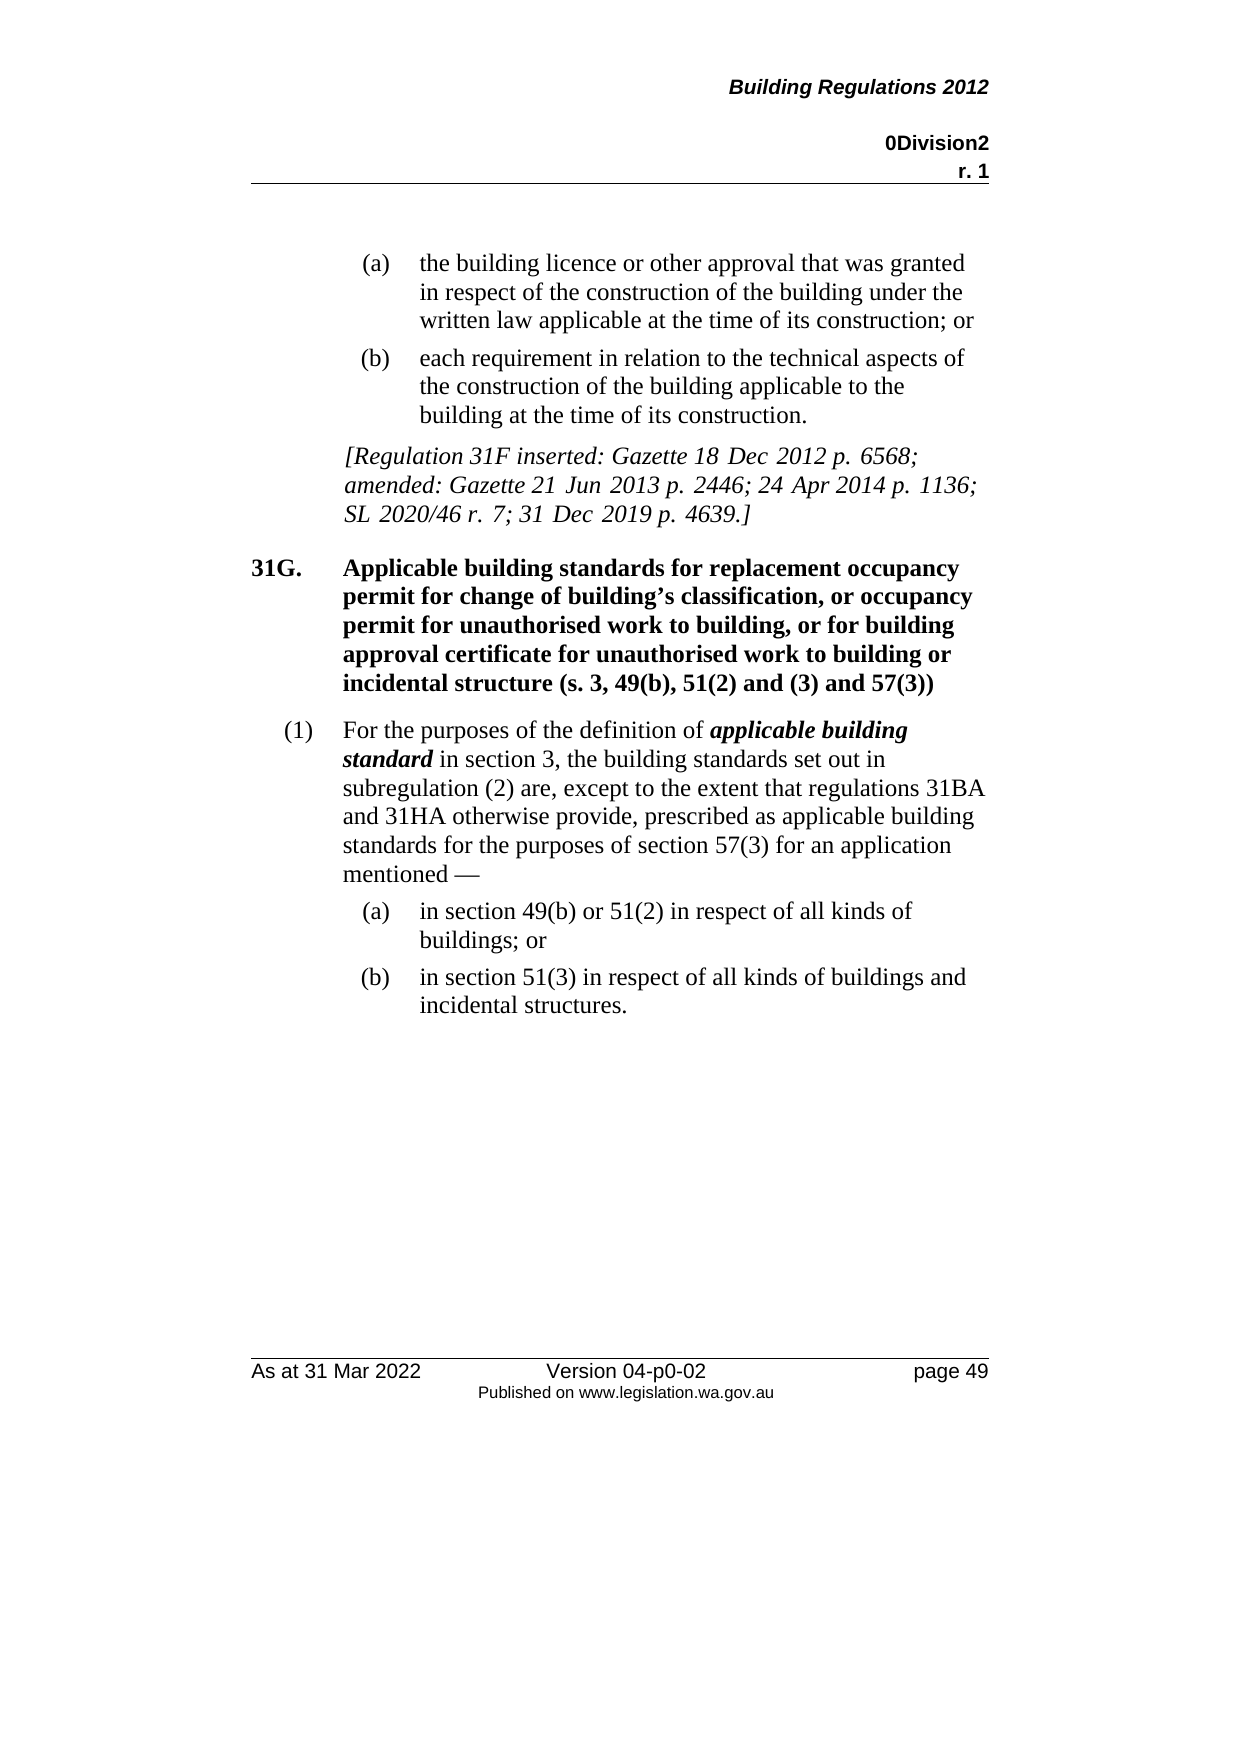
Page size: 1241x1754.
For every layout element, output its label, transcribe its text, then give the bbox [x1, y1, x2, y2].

text (a) the building licence or other approval that was granted in respect of the construction of the building under the written law applicable at the time of its construction; or [251, 248, 989, 334]
text [Regulation 31F inserted: Gazette 18 Dec 2012 p. 6568; amended: Gazette 21 Jun 2013 p. 2446; 24 Apr 2014 p. 1136; SL 2020/46 r. 7; 31 Dec 2019 p. 4639.] [251, 441, 989, 528]
subtitle 31G. Applicable building standards for replacement occupancy permit for change of building’s classification, or occupancy permit for unauthorised work to building, or for building approval certificate for unauthorised work to building or incidental structure (s. 3, 49(b), 51(2) and (3) and 57(3)) [251, 553, 989, 696]
text (b) each requirement in relation to the technical aspects of the construction of the building applicable to the building at the time of its construction. [251, 343, 989, 429]
text (a) in section 49(b) or 51(2) in respect of all kinds of buildings; or [251, 896, 989, 953]
text (b) in section 51(3) in respect of all kinds of buildings and incidental structures. [251, 962, 989, 1019]
text (1) For the purposes of the definition of applicable building standard in section 3, the building standards set out in subregulation (2) are, except to the extent that regulations 31BA and 31HA otherwise provide, prescribed as applicable building standards for the purposes of section 57(3) for an application mentioned — [251, 715, 989, 888]
